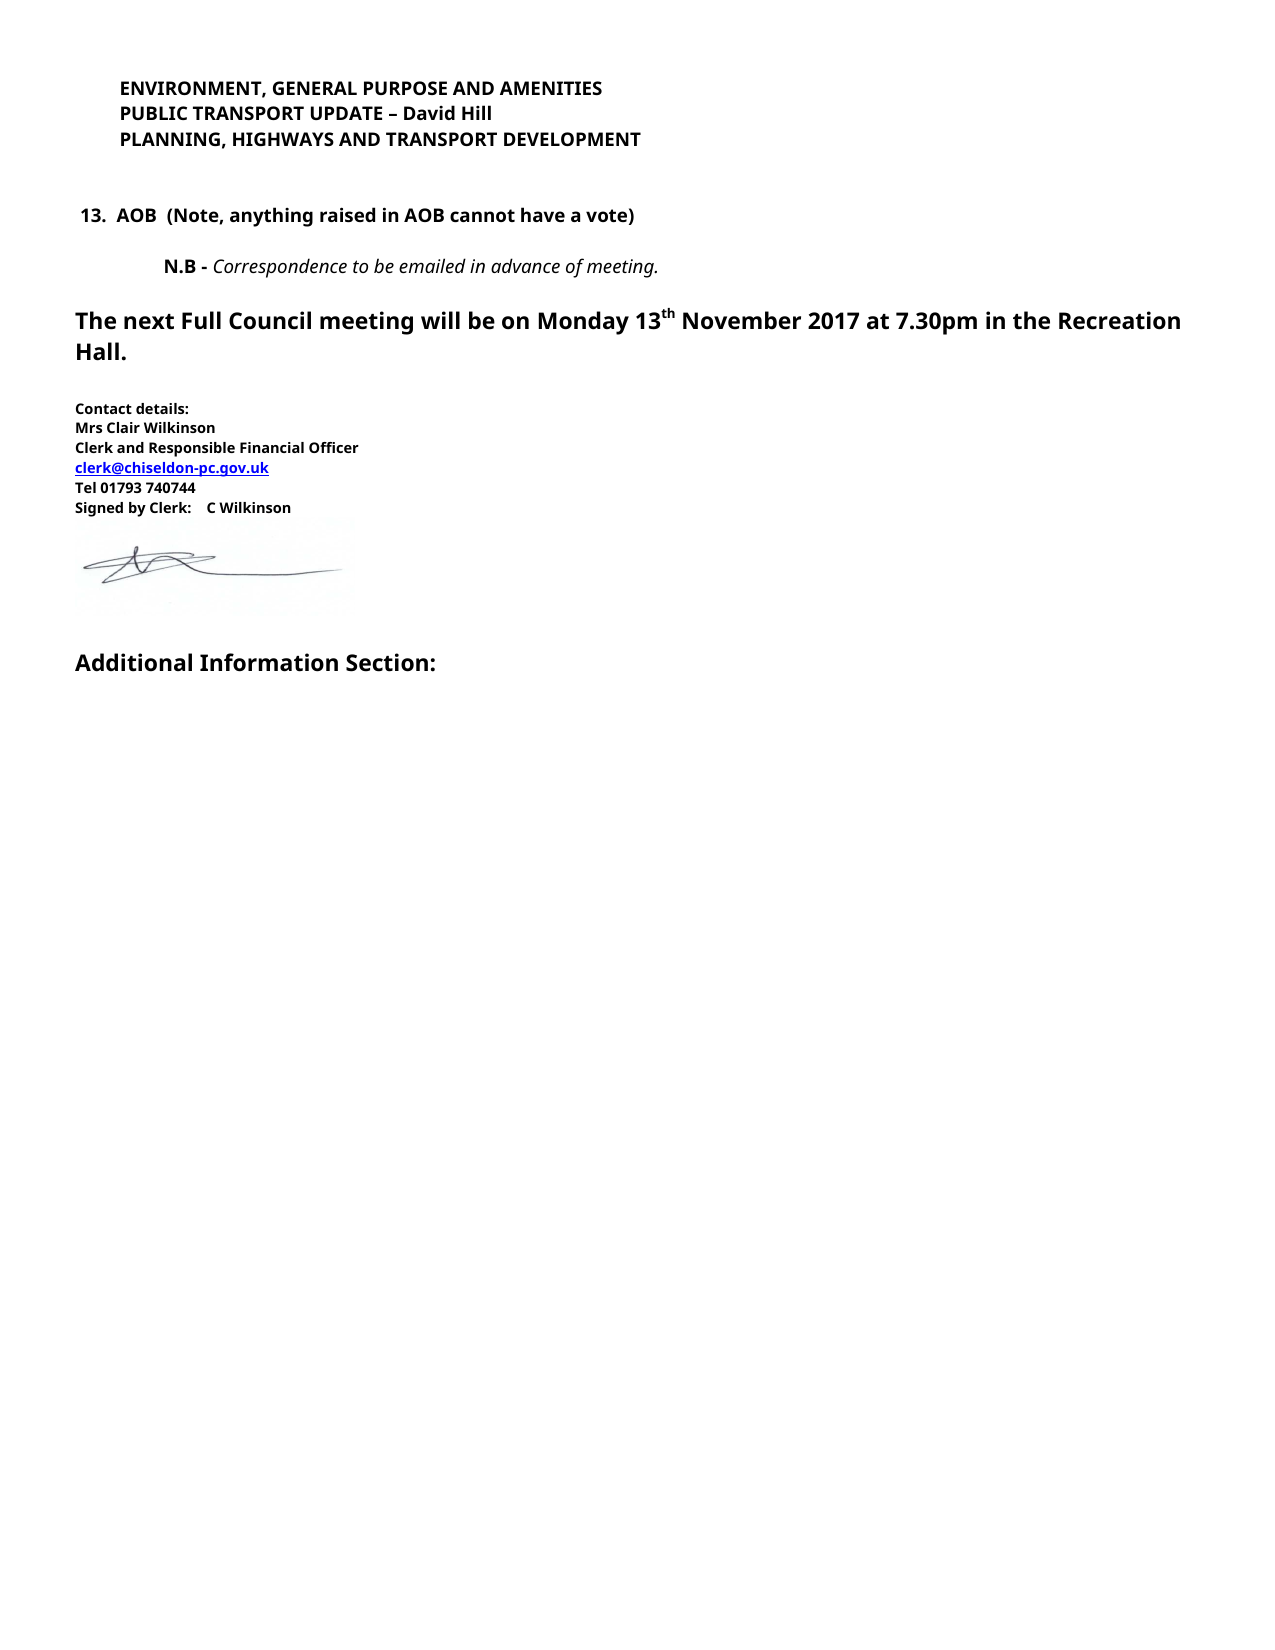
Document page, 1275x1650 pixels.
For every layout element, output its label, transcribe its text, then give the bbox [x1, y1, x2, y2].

text N.B - Correspondence to be emailed in advance of meeting. [75, 254, 1200, 279]
text Tel 01793 740744 [75, 478, 1200, 498]
text Additional Information Section: [75, 647, 1200, 678]
text Mrs Clair Wilkinson [75, 418, 1200, 438]
text clerk@chiseldon-pc.gov.uk [75, 458, 1200, 478]
text ENVIRONMENT, GENERAL PURPOSE AND AMENITIES [75, 75, 1200, 101]
text The next Full Council meeting will be on Monday 13th November 2017 at 7.30pm in the Recreation Hall. [75, 305, 1200, 367]
text PLANNING, HIGHWAYS AND TRANSPORT DEVELOPMENT [75, 126, 1200, 152]
text Signed by Clerk: C Wilkinson [75, 498, 1200, 518]
text Contact details: [75, 398, 1200, 418]
text PUBLIC TRANSPORT UPDATE – David Hill [75, 101, 1200, 126]
picture [75, 517, 355, 616]
text Clerk and Responsible Financial Officer [75, 438, 1200, 458]
text 13. AOB (Note, anything raised in AOB cannot have a vote) [75, 203, 1200, 228]
